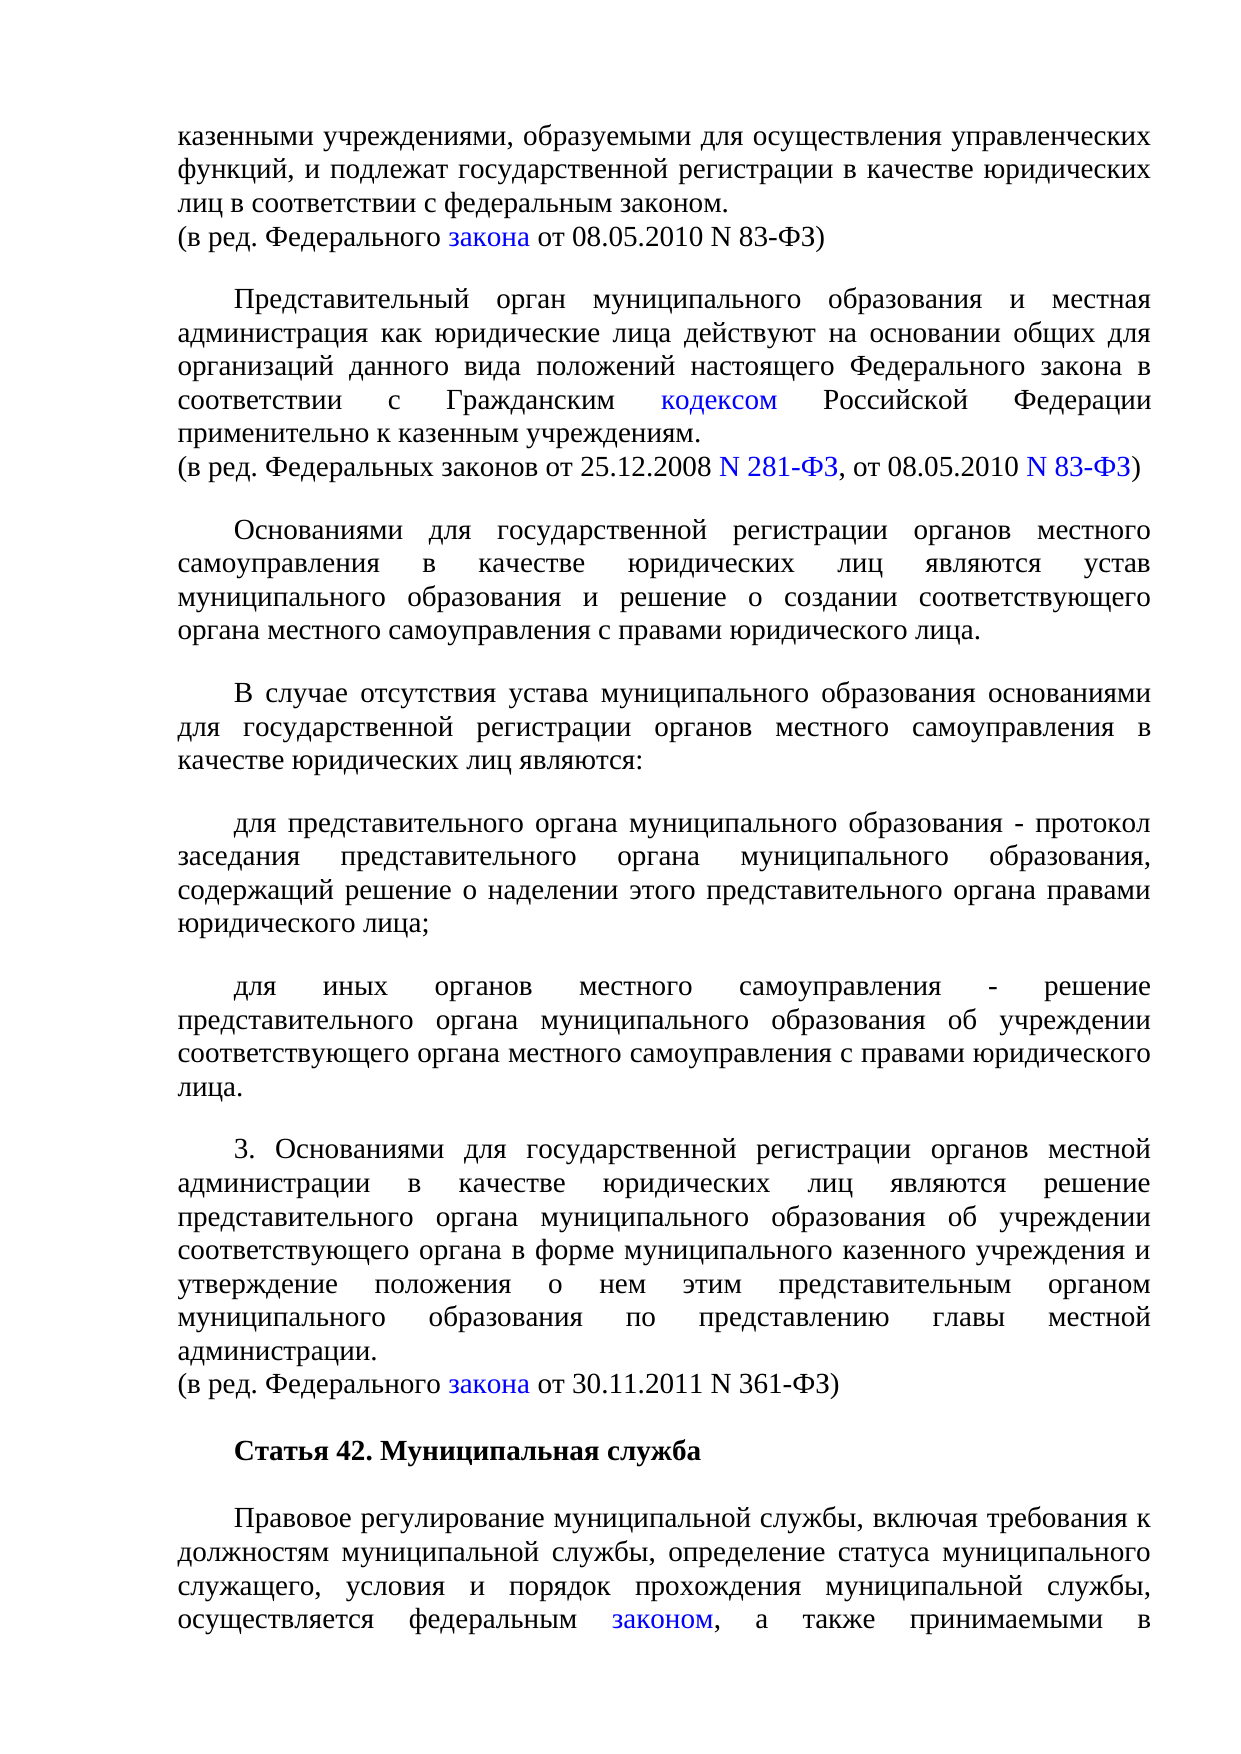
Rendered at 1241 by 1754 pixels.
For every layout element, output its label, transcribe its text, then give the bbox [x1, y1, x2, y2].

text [177, 118, 1152, 219]
title Статья 42. Муниципальная служба [177, 1433, 1152, 1467]
text для иных органов местного самоуправления - решение представительного органа муниципального образования об учреждении соответствующего органа местного самоуправления с правами юридического лица. [177, 968, 1152, 1102]
text Основаниями для государственной регистрации органов местного самоуправления в качестве юридических лиц являются устав муниципального образования и решение о создании соответствующего органа местного самоуправления с правами юридического лица. [177, 512, 1152, 646]
text для представительного органа муниципального образования - протокол заседания представительного органа муниципального образования, содержащий решение о наделении этого представительного органа правами юридического лица; [177, 805, 1152, 939]
text (в ред. Федеральных законов от 25.12.2008 N 281-ФЗ, от 08.05.2010 N 83-ФЗ) [177, 449, 1152, 483]
text Представительный орган муниципального образования и местная администрация как юридические лица действуют на основании общих для организаций данного вида положений настоящего Федерального закона в соответствии с Гражданским кодексом Российской Федерации применительно к казенным учреждениям. [177, 281, 1152, 449]
text (в ред. Федерального закона от 08.05.2010 N 83-ФЗ) [177, 219, 1152, 252]
text В случае отсутствия устава муниципального образования основаниями для государственной регистрации органов местного самоуправления в качестве юридических лиц являются: [177, 675, 1152, 776]
text 3. Основаниями для государственной регистрации органов местной администрации в качестве юридических лиц являются решение представительного органа муниципального образования об учреждении соответствующего органа в форме муниципального казенного учреждения и утверждение положения о нем этим представительным органом муниципального образования по представлению главы местной администрации. [177, 1132, 1152, 1366]
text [177, 1501, 1152, 1635]
text (в ред. Федерального закона от 30.11.2011 N 361-ФЗ) [177, 1366, 1152, 1400]
